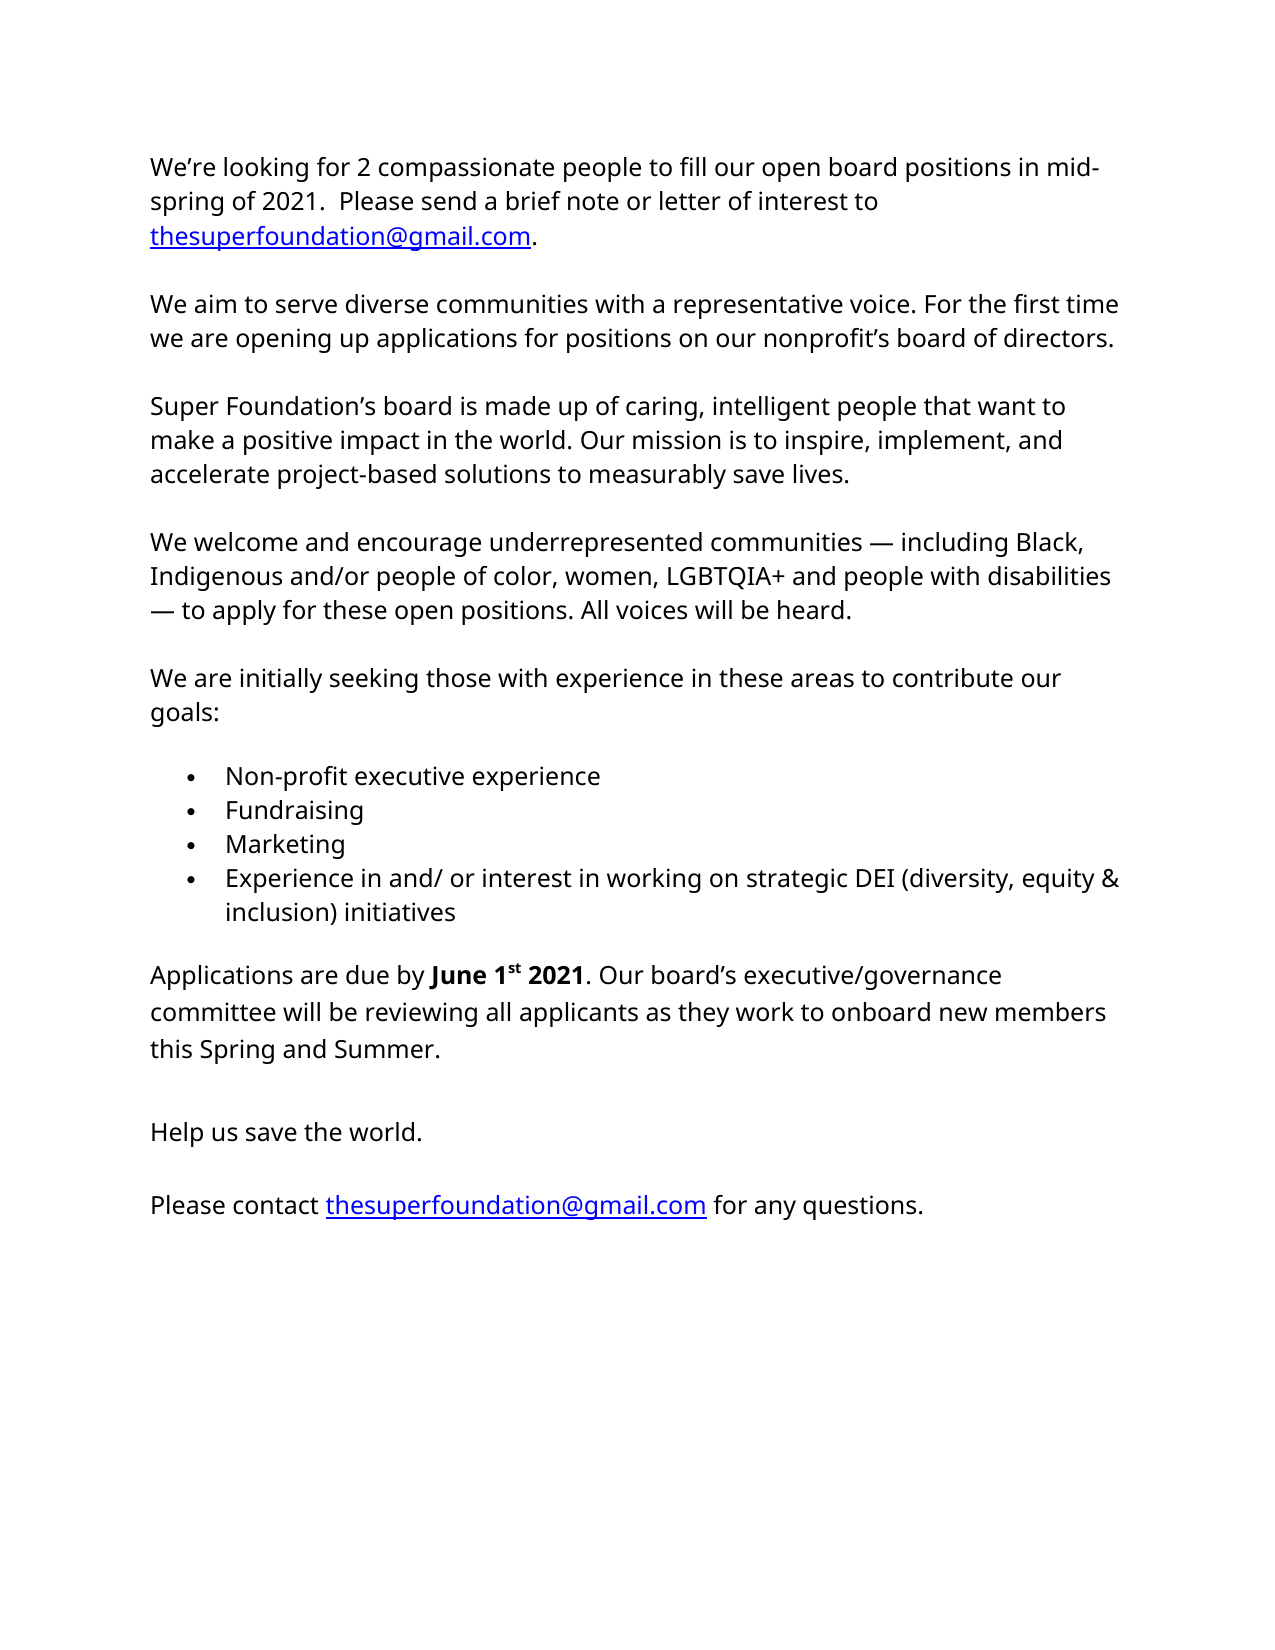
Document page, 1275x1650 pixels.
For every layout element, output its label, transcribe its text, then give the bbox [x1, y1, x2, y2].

text We’re looking for 2 compassionate people to fill our open board positions in mid-spring of 2021. Please send a brief note or letter of interest to thesuperfoundation@gmail.com. We aim to serve diverse communities with a representative voice. For the first time we are opening up applications for positions on our nonprofit’s board of directors. Super Foundation’s board is made up of caring, intelligent people that want to make a positive impact in the world. Our mission is to inspire, implement, and accelerate project-based solutions to measurably save lives. We welcome and encourage underrepresented communities — including Black, Indigenous and/or people of color, women, LGBTQIA+ and people with disabilities — to apply for these open positions. All voices will be heard. We are initially seeking those with experience in these areas to contribute our goals: [150, 150, 1125, 729]
text Help us save the world. Please contact thesuperfoundation@gmail.com for any questions. [150, 1114, 1125, 1222]
list Non-profit executive experience [187, 758, 1125, 792]
list Experience in and/ or interest in working on strategic DEI (diversity, equity & inclusion) initiatives [187, 860, 1125, 928]
text Applications are due by June 1st 2021. Our board’s executive/governance committee will be reviewing all applicants as they work to onboard new members this Spring and Summer. [150, 958, 1125, 1096]
list Fundraising [187, 792, 1125, 826]
list Marketing [187, 826, 1125, 860]
